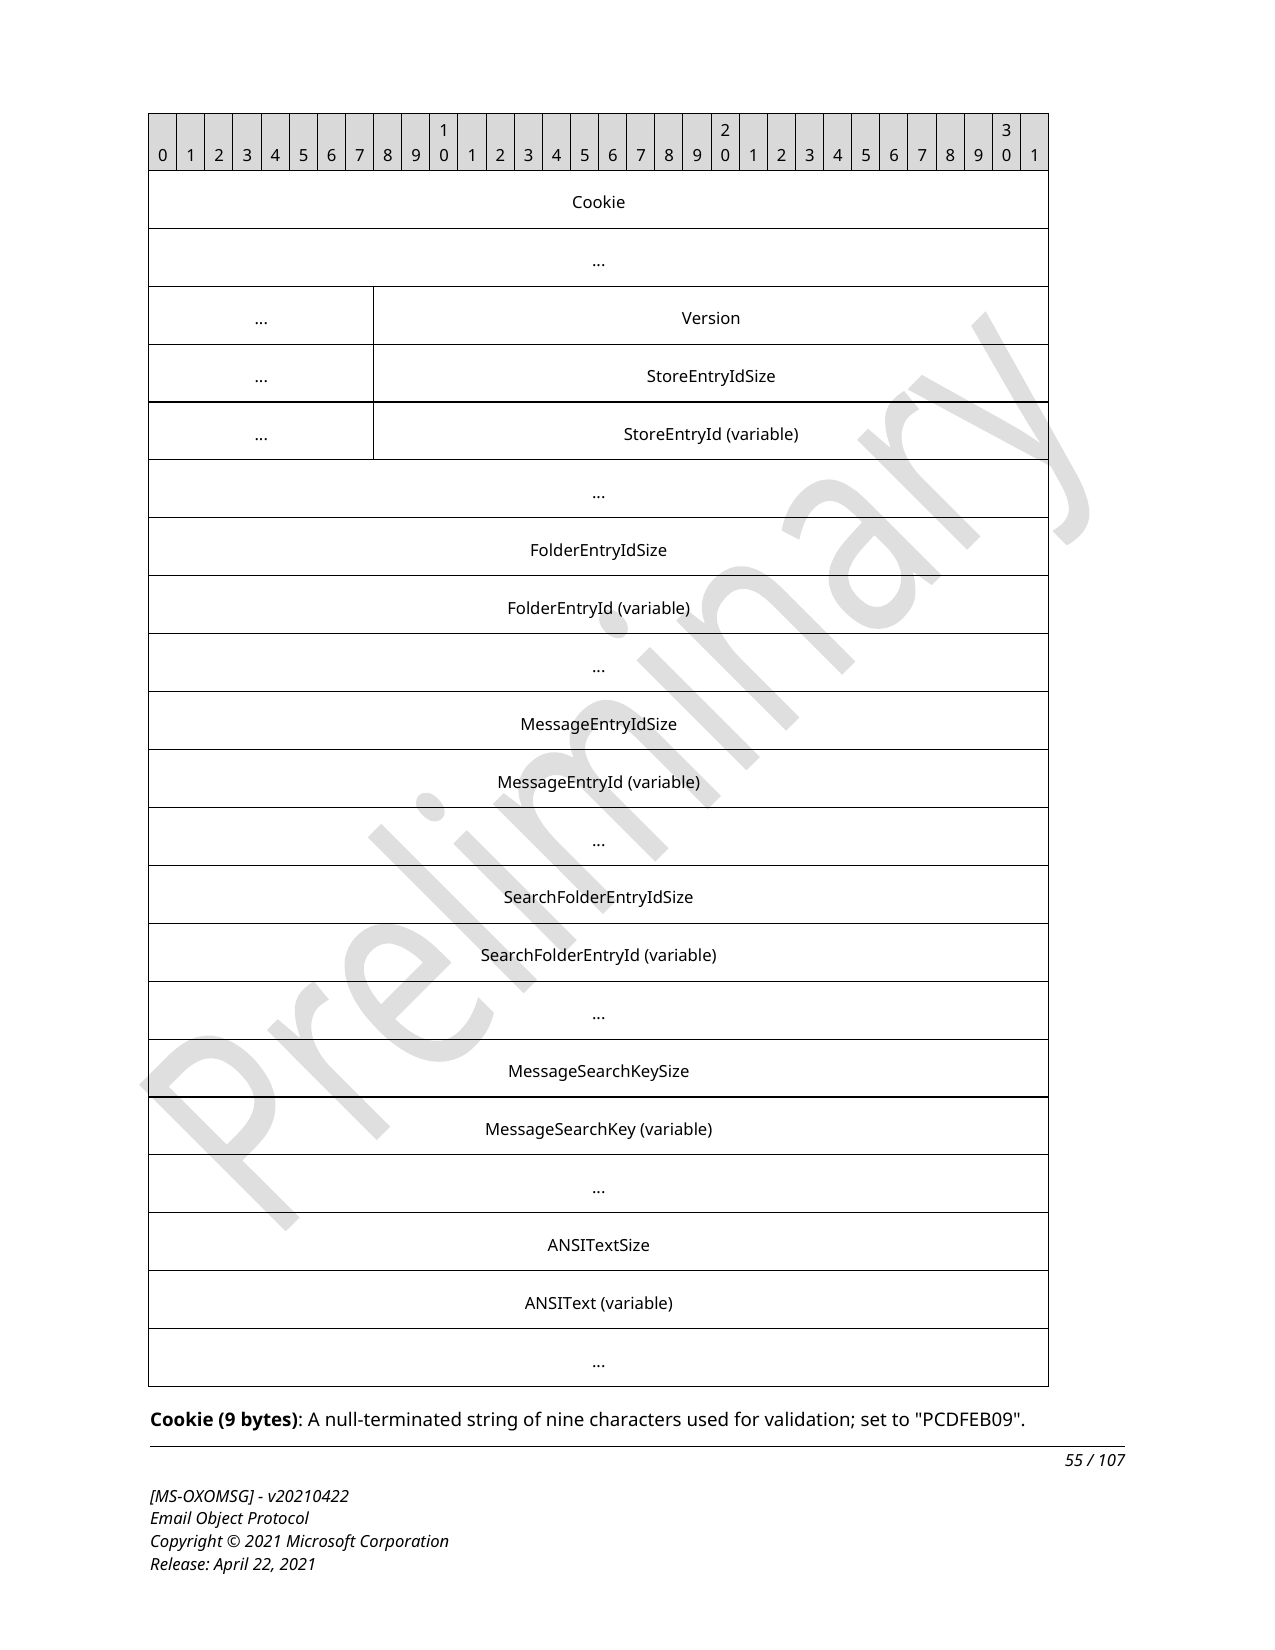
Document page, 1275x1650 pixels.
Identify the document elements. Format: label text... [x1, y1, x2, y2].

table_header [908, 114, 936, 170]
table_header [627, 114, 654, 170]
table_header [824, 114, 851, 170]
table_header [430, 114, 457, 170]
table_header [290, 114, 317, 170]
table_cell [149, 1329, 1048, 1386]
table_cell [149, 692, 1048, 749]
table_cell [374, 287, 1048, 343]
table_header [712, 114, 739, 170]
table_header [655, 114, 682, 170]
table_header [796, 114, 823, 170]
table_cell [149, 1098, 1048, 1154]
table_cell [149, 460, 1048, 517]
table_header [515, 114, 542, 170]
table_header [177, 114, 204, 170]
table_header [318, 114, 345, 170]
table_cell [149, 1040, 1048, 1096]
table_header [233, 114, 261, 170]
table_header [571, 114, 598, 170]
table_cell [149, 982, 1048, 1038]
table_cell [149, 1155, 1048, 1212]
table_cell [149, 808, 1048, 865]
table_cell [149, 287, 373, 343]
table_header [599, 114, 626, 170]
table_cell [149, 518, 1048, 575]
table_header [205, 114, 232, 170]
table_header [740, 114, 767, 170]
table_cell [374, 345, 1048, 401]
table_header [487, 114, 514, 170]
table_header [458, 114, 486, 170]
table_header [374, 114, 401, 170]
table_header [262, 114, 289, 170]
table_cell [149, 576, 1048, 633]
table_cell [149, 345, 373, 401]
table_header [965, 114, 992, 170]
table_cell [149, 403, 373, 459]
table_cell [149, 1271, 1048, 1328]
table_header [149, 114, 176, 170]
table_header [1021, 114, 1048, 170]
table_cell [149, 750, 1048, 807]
text Cookie (9 bytes): A null-terminated string of nine characters used for validation; set to "PCDFEB09". [150, 1406, 1125, 1431]
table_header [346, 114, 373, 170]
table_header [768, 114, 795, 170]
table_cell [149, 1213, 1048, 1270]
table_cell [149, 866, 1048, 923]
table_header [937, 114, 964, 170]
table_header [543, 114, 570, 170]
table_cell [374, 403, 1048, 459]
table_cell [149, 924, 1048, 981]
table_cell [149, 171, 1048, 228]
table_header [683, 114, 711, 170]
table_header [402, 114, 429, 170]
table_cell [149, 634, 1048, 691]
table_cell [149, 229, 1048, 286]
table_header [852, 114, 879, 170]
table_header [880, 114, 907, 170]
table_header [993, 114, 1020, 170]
